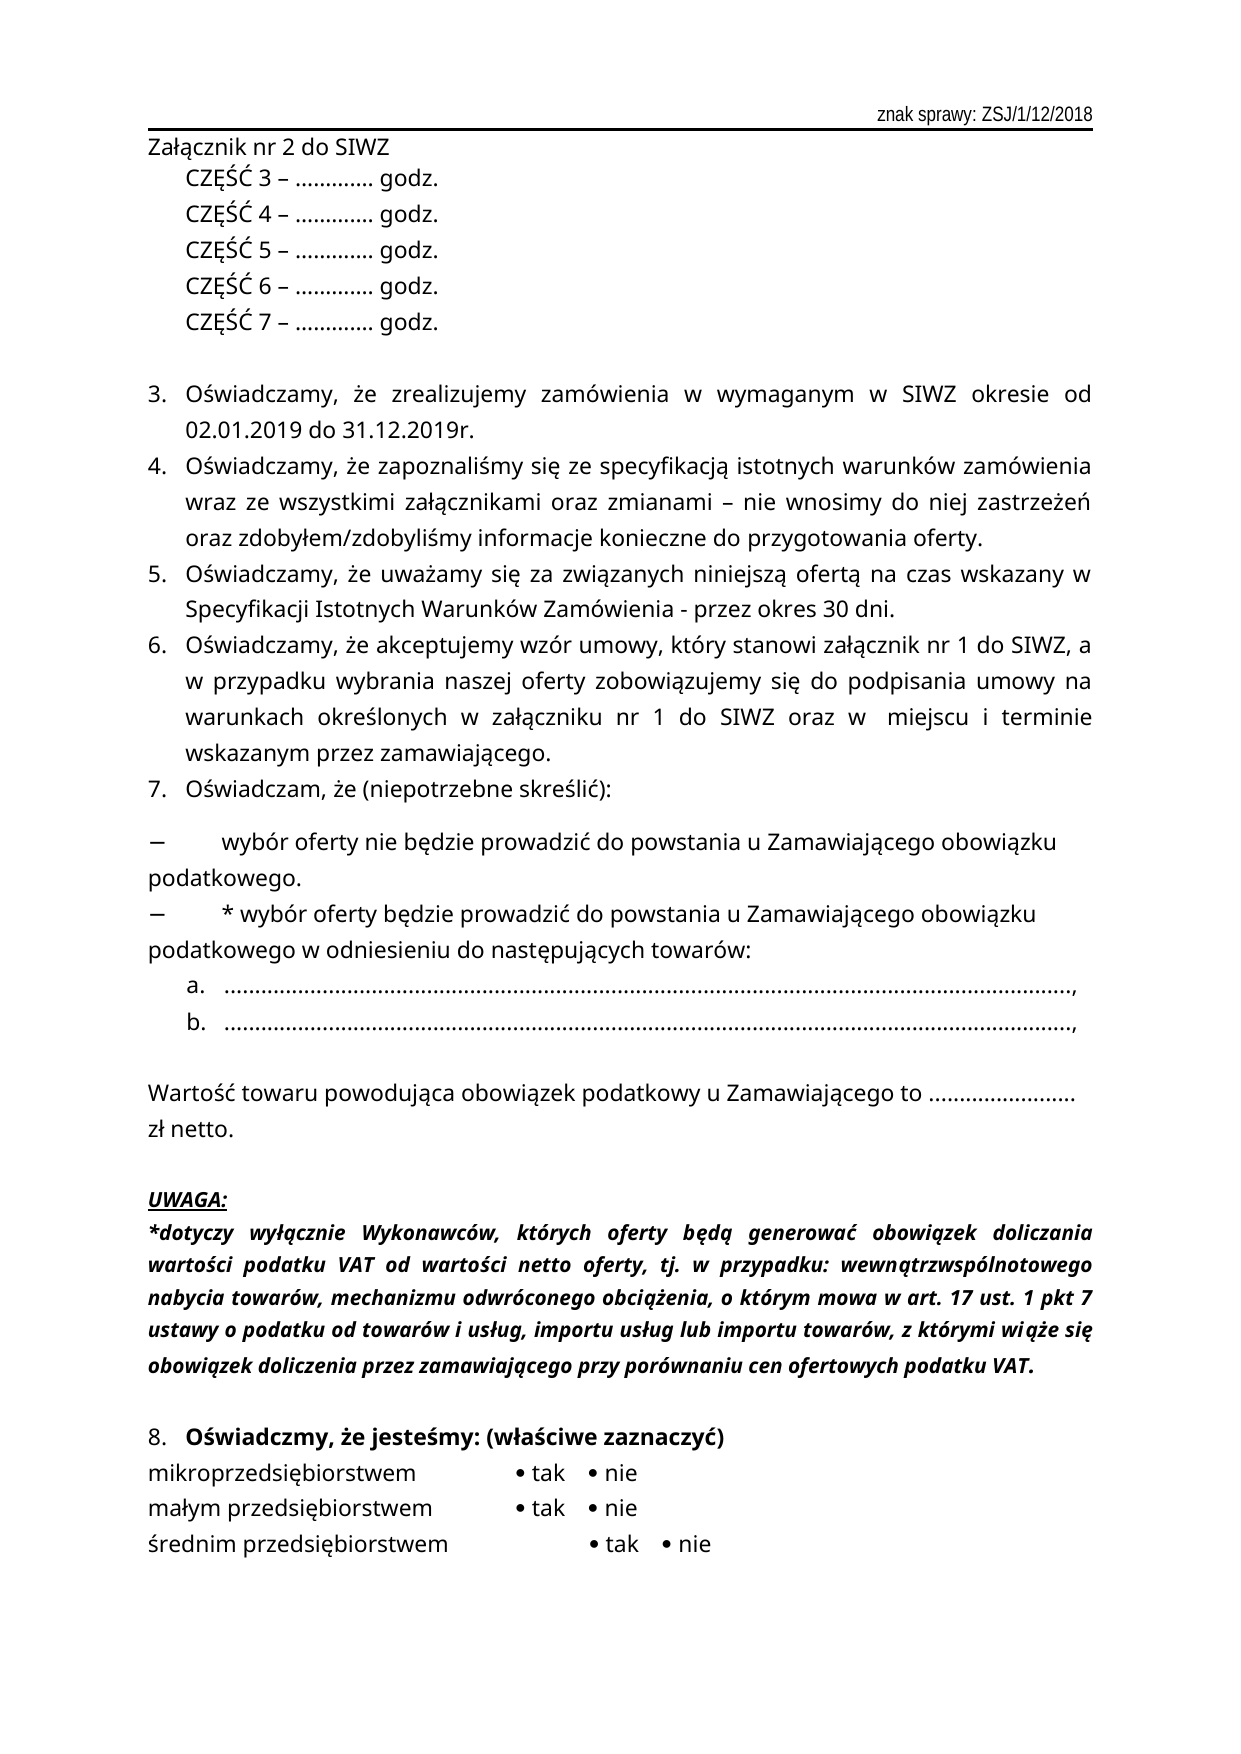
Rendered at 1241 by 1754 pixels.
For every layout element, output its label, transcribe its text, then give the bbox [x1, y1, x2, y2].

list Oświadczamy, że zrealizujemy zamówienia w wymaganym w SIWZ okresie od 02.01.2019 do 31.12.2019r. [148, 378, 1093, 445]
list Oświadczam, że (niepotrzebne skreślić): [148, 773, 1093, 804]
list CZĘŚĆ 5 – …………. godz. [185, 234, 1093, 265]
list .........................................................................................................................................., [186, 969, 1093, 1001]
text średnim przedsiębiorstwem  tak  nie [148, 1528, 1093, 1559]
list Oświadczamy, że uważamy się za związanych niniejszą ofertą na czas wskazany w Specyfikacji Istotnych Warunków Zamówienia - przez okres 30 dni. [148, 557, 1093, 625]
text małym przedsiębiorstwem  tak  nie [148, 1492, 1093, 1524]
text mikroprzedsiębiorstwem  tak  nie [148, 1456, 1093, 1488]
list Oświadczmy, że jesteśmy: (właściwe zaznaczyć) [148, 1421, 1093, 1452]
list Oświadczamy, że zapoznaliśmy się ze specyfikacją istotnych warunków zamówienia wraz ze wszystkimi załącznikami oraz zmianami – nie wnosimy do niej zastrzeżeń oraz zdobyłem/zdobyliśmy informacje konieczne do przygotowania oferty. [148, 450, 1093, 553]
list CZĘŚĆ 3 – …………. godz. [185, 162, 1093, 193]
text − wybór oferty nie będzie prowadzić do powstania u Zamawiającego obowiązku podatkowego. [148, 826, 1093, 893]
text Wartość towaru powodująca obowiązek podatkowy u Zamawiającego to ........................ zł netto. [148, 1077, 1093, 1144]
list CZĘŚĆ 6 – …………. godz. [185, 270, 1093, 301]
list CZĘŚĆ 4 – …………. godz. [185, 198, 1093, 229]
list .........................................................................................................................................., [186, 1005, 1093, 1037]
list Oświadczamy, że akceptujemy wzór umowy, który stanowi załącznik nr 1 do SIWZ, a w przypadku wybrania naszej oferty zobowiązujemy się do podpisania umowy na warunkach określonych w załączniku nr 1 do SIWZ oraz w miejscu i terminie wskazanym przez zamawiającego. [148, 629, 1093, 768]
text *dotyczy wyłącznie Wykonawców, których oferty będą generować obowiązek doliczania wartości podatku VAT od wartości netto oferty, tj. w przypadku: wewnątrzwspólnotowego nabycia towarów, mechanizmu odwróconego obciążenia, o którym mowa w art. 17 ust. 1 pkt 7 ustawy o podatku od towarów i usług, importu usług lub importu towarów, z którymi wiąże się obowiązek doliczenia przez zamawiającego przy porównaniu cen ofertowych podatku VAT. [148, 1218, 1093, 1380]
text UWAGA: [148, 1185, 1093, 1213]
list CZĘŚĆ 7 – …………. godz. [185, 306, 1093, 337]
text − * wybór oferty będzie prowadzić do powstania u Zamawiającego obowiązku podatkowego w odniesieniu do następujących towarów: [148, 898, 1093, 965]
